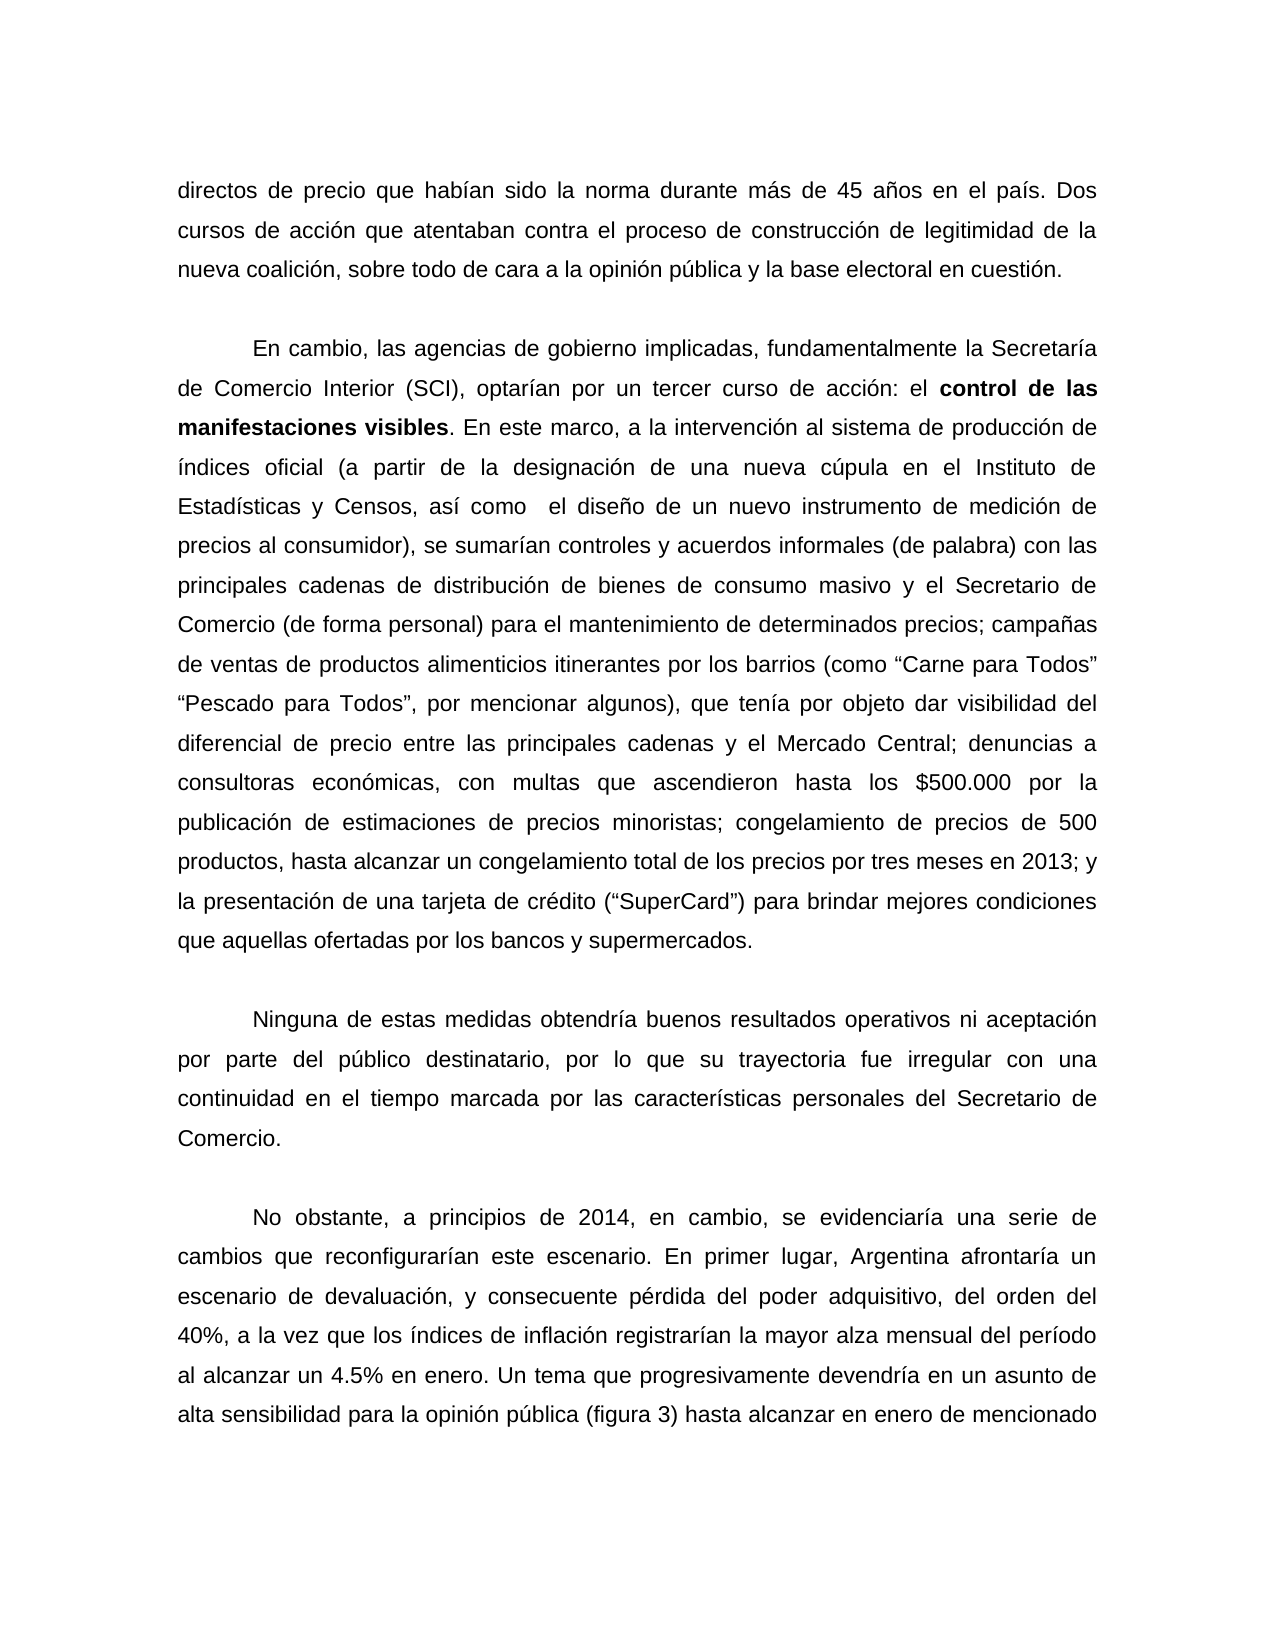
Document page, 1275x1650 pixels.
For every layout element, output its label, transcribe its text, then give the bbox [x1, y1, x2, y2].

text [177, 177, 1098, 282]
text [177, 1204, 1098, 1427]
text Ninguna de estas medidas obtendría buenos resultados operativos ni aceptación por parte del público destinatario, por lo que su trayectoria fue irregular con una continuidad en el tiempo marcada por las características personales del Secretario de Comercio. [177, 1006, 1098, 1151]
text En cambio, las agencias de gobierno implicadas, fundamentalmente la Secretaría de Comercio Interior (SCI), optarían por un tercer curso de acción: el control de las manifestaciones visibles. En este marco, a la intervención al sistema de producción de índices oficial (a partir de la designación de una nueva cúpula en el Instituto de Estadísticas y Censos, así como el diseño de un nuevo instrumento de medición de precios al consumidor), se sumarían controles y acuerdos informales (de palabra) con las principales cadenas de distribución de bienes de consumo masivo y el Secretario de Comercio (de forma personal) para el mantenimiento de determinados precios; campañas de ventas de productos alimenticios itinerantes por los barrios (como “Carne para Todos” “Pescado para Todos”, por mencionar algunos), que tenía por objeto dar visibilidad del diferencial de precio entre las principales cadenas y el Mercado Central; denuncias a consultoras económicas, con multas que ascendieron hasta los $500.000 por la publicación de estimaciones de precios minoristas; congelamiento de precios de 500 productos, hasta alcanzar un congelamiento total de los precios por tres meses en 2013; y la presentación de una tarjeta de crédito (“SuperCard”) para brindar mejores condiciones que aquellas ofertadas por los bancos y supermercados. [177, 335, 1098, 954]
